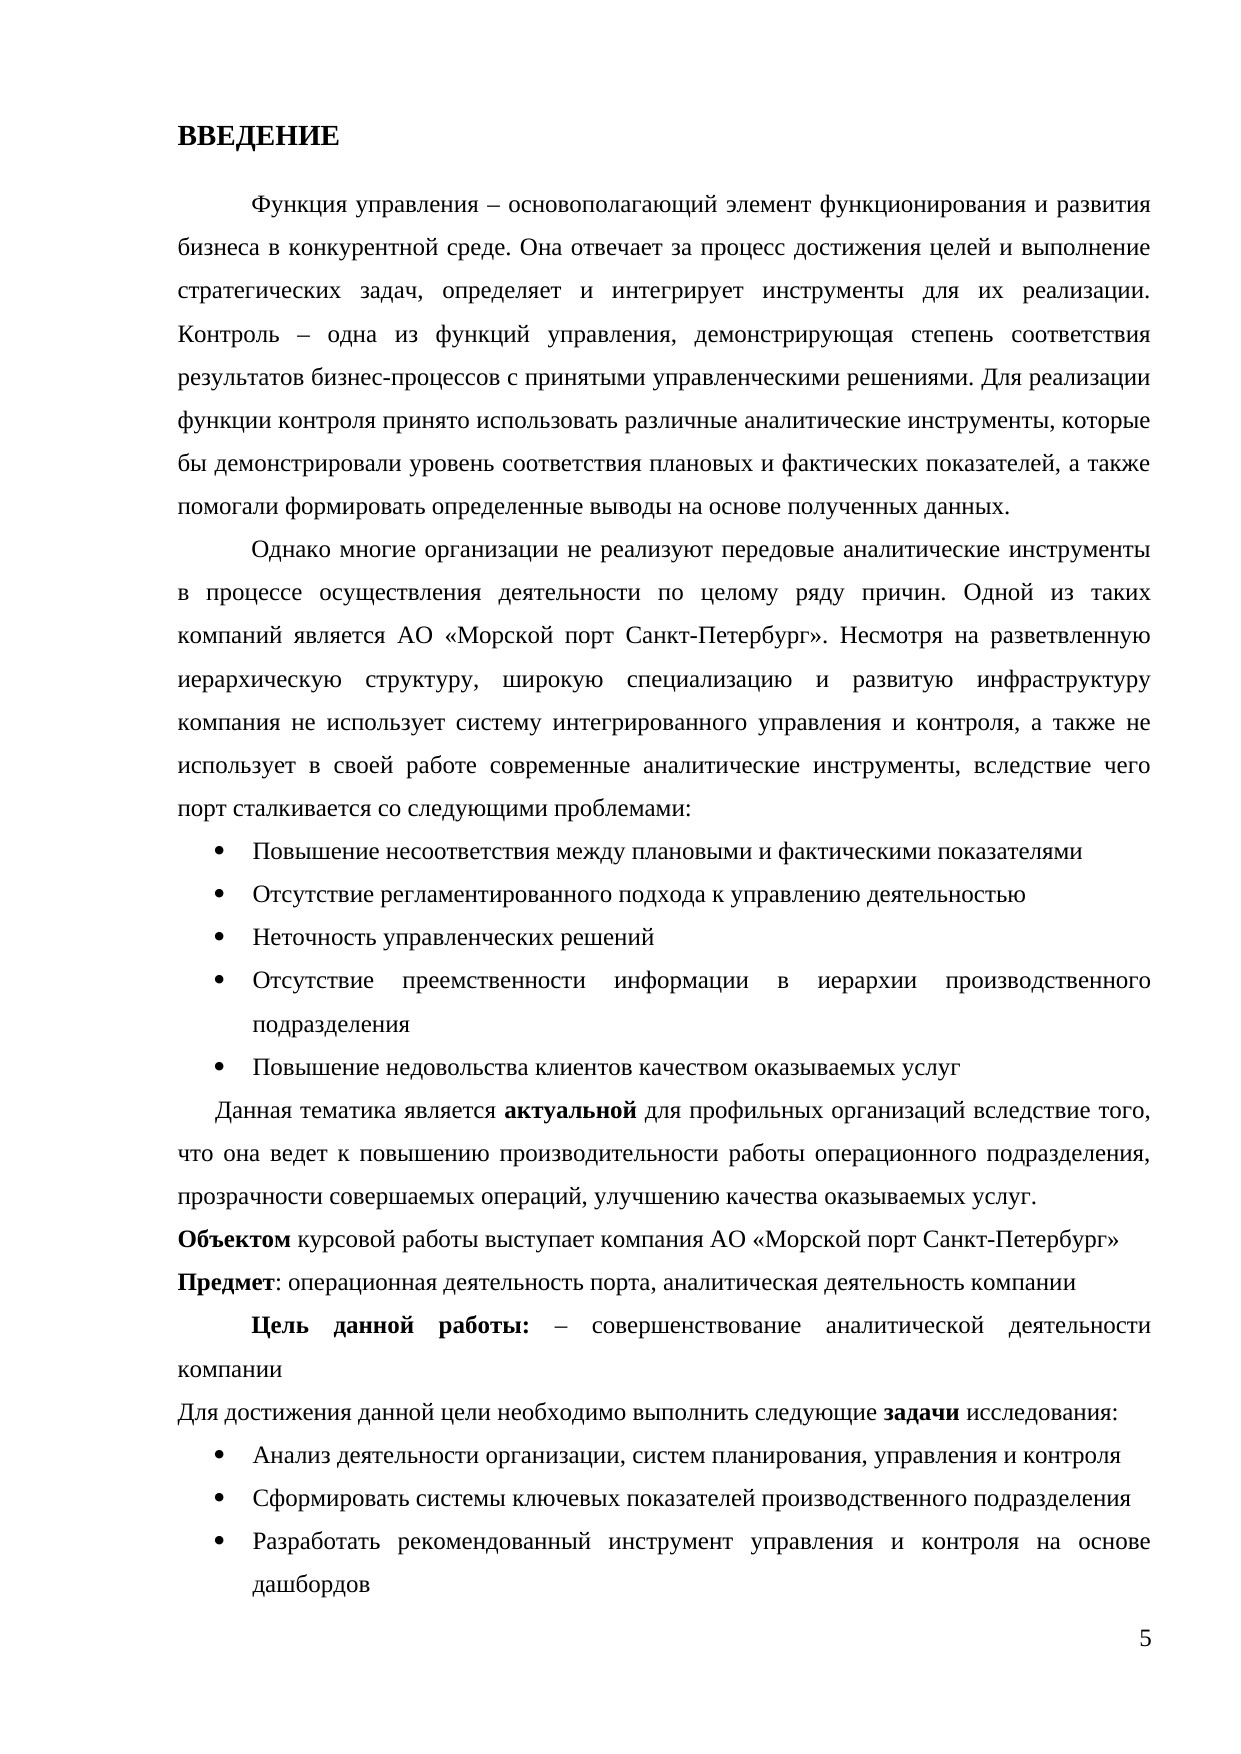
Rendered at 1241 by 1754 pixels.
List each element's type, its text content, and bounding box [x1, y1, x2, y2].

text Функция управления – основополагающий элемент функционирования и развития бизнеса в конкурентной среде. Она отвечает за процесс достижения целей и выполнение стратегических задач, определяет и интегрирует инструменты для их реализации. Контроль – одна из функций управления, демонстрирующая степень соответствия результатов бизнес-процессов с принятыми управленческими решениями. Для реализации функции контроля принято использовать различные аналитические инструменты, которые бы демонстрировали уровень соответствия плановых и фактических показателей, а также помогали формировать определенные выводы на основе полученных данных. [177, 189, 1152, 520]
text Цель данной работы: – совершенствование аналитической деятельности компании [177, 1311, 1152, 1382]
text Объектом курсовой работы выступает компания АО «Морской порт Санкт-Петербург» [177, 1224, 1152, 1253]
list Отсутствие преемственности информации в иерархии производственного подразделения [215, 966, 1152, 1037]
subtitle Введение [177, 118, 1152, 152]
list Сформировать системы ключевых показателей производственного подразделения [215, 1483, 1152, 1512]
text Предмет: операционная деятельность порта, аналитическая деятельность компании [177, 1267, 1152, 1296]
text Данная тематика является актуальной для профильных организаций вследствие того, что она ведет к повышению производительности работы операционного подразделения, прозрачности совершаемых операций, улучшению качества оказываемых услуг. [177, 1095, 1152, 1210]
list Неточность управленческих решений [215, 922, 1152, 951]
list Отсутствие регламентированного подхода к управлению деятельностью [215, 879, 1152, 908]
list Повышение недовольства клиентов качеством оказываемых услуг [215, 1052, 1152, 1081]
text Однако многие организации не реализуют передовые аналитические инструменты в процессе осуществления деятельности по целому ряду причин. Одной из таких компаний является АО «Морской порт Санкт-Петербург». Несмотря на разветвленную иерархическую структуру, широкую специализацию и развитую инфраструктуру компания не использует систему интегрированного управления и контроля, а также не использует в своей работе современные аналитические инструменты, вследствие чего порт сталкивается со следующими проблемами: [177, 534, 1152, 822]
text Для достижения данной цели необходимо выполнить следующие задачи исследования: [177, 1397, 1152, 1426]
list Повышение несоответствия между плановыми и фактическими показателями [215, 836, 1152, 865]
list Анализ деятельности организации, систем планирования, управления и контроля [215, 1440, 1152, 1469]
list Разработать рекомендованный инструмент управления и контроля на основе дашбордов [215, 1526, 1152, 1598]
